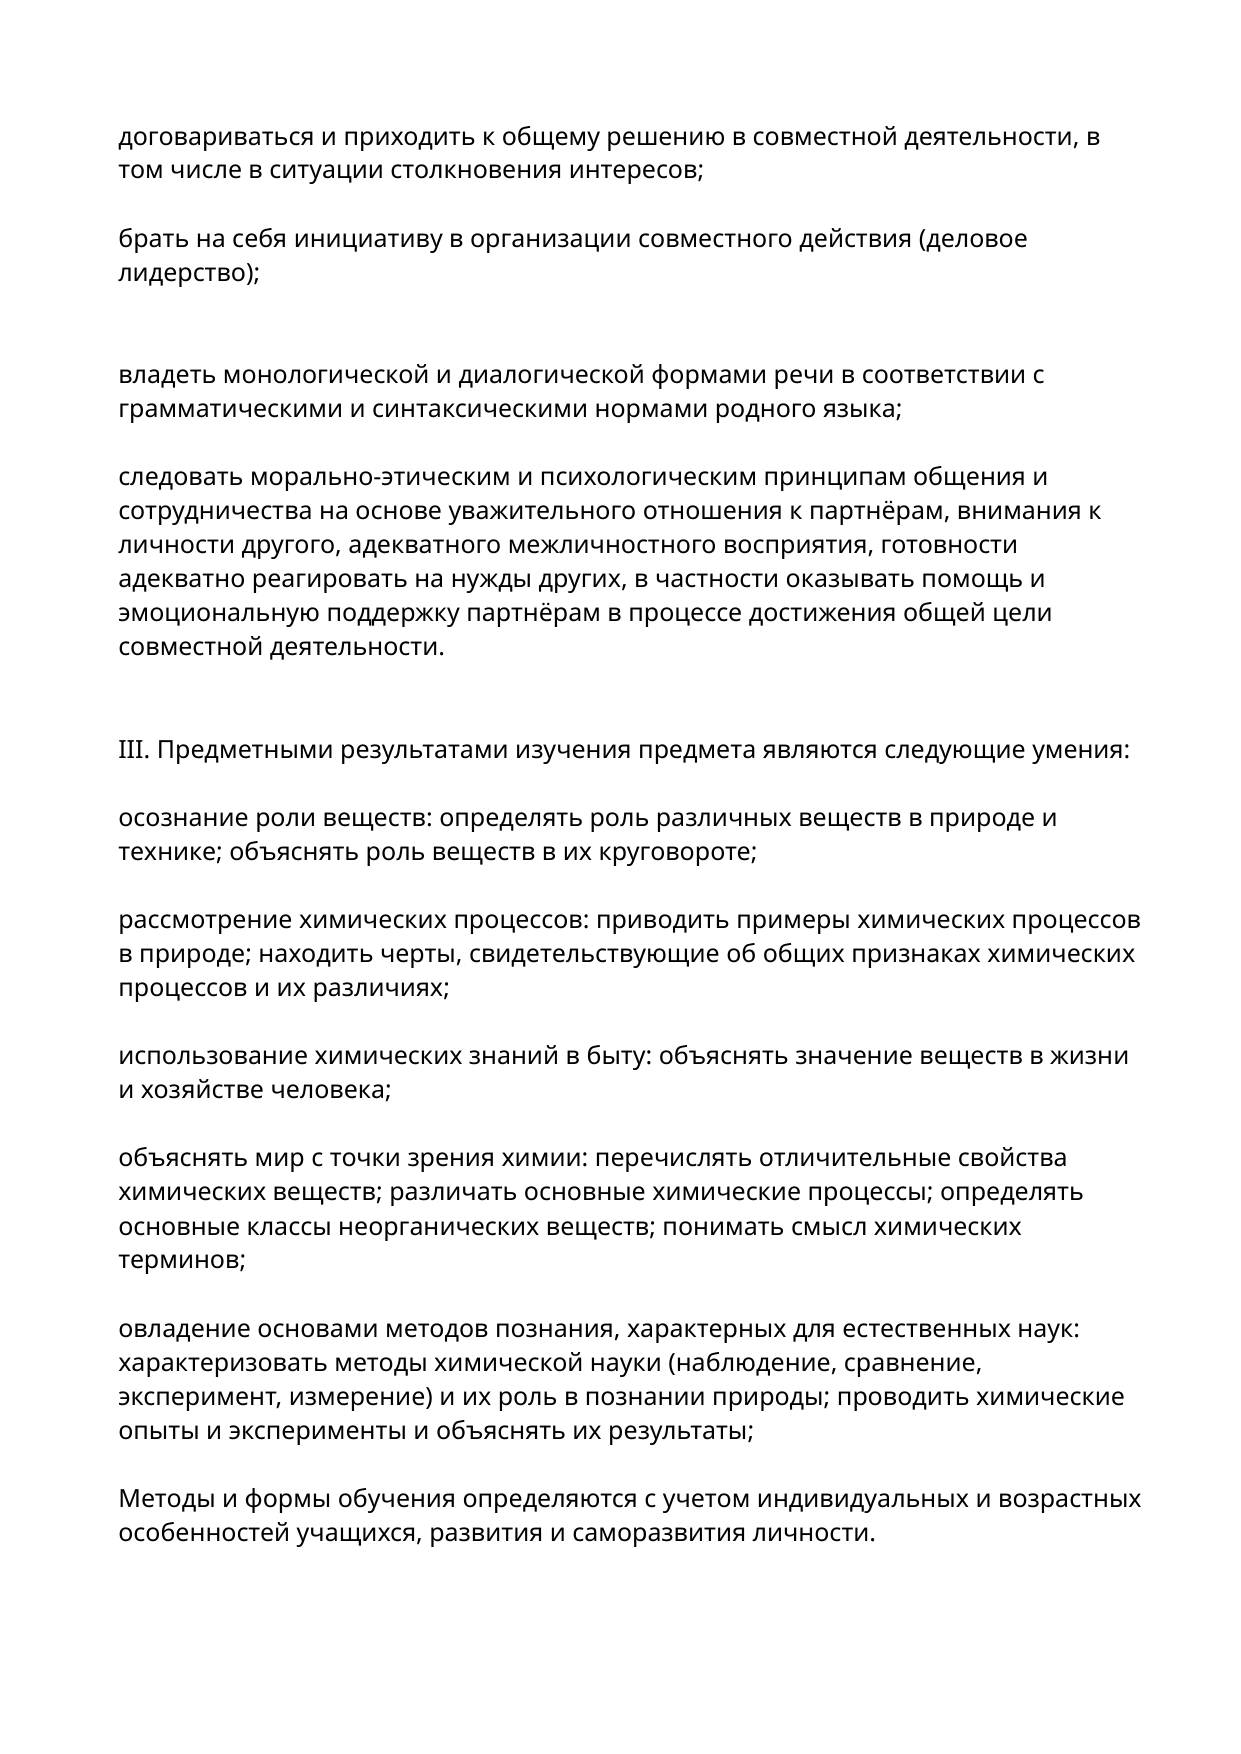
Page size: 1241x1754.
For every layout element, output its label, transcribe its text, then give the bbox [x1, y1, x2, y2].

text договариваться и приходить к общему решению в совместной деятельности, в том числе в ситуации столкновения интересов; [118, 118, 1152, 186]
text III. Предметными результатами изучения предмета являются следующие умения: [118, 731, 1152, 765]
text овладение основами методов познания, характерных для естественных наук: характеризовать методы химической науки (наблюдение, сравнение, эксперимент, измерение) и их роль в познании природы; проводить химические опыты и эксперименты и объяснять их результаты; [118, 1310, 1152, 1447]
text использование химических знаний в быту: объяснять значение веществ в жизни и хозяйстве человека; [118, 1038, 1152, 1106]
text объяснять мир с точки зрения химии: перечислять отличительные свойства химических веществ; различать основные химические процессы; определять основные классы неорганических веществ; понимать смысл химических терминов; [118, 1140, 1152, 1276]
text брать на себя инициативу в организации совместного действия (деловое лидерство); [118, 220, 1152, 288]
text владеть монологической и диалогической формами речи в соответствии с грамматическими и синтаксическими нормами родного языка; [118, 357, 1152, 425]
text осознание роли веществ: определять роль различных веществ в природе и технике; объяснять роль веществ в их круговороте; [118, 799, 1152, 867]
text следовать морально-этическим и психологическим принципам общения и сотрудничества на основе уважительного отношения к партнёрам, внимания к личности другого, адекватного межличностного восприятия, готовности адекватно реагировать на нужды других, в частности оказывать помощь и эмоциональную поддержку партнёрам в процессе достижения общей цели совместной деятельности. [118, 459, 1152, 663]
text рассмотрение химических процессов: приводить примеры химических процессов в природе; находить черты, свидетельствующие об общих признаках химических процессов и их различиях; [118, 902, 1152, 1004]
text Методы и формы обучения определяются с учетом индивидуальных и возрастных особенностей учащихся, развития и саморазвития личности. [118, 1481, 1152, 1549]
